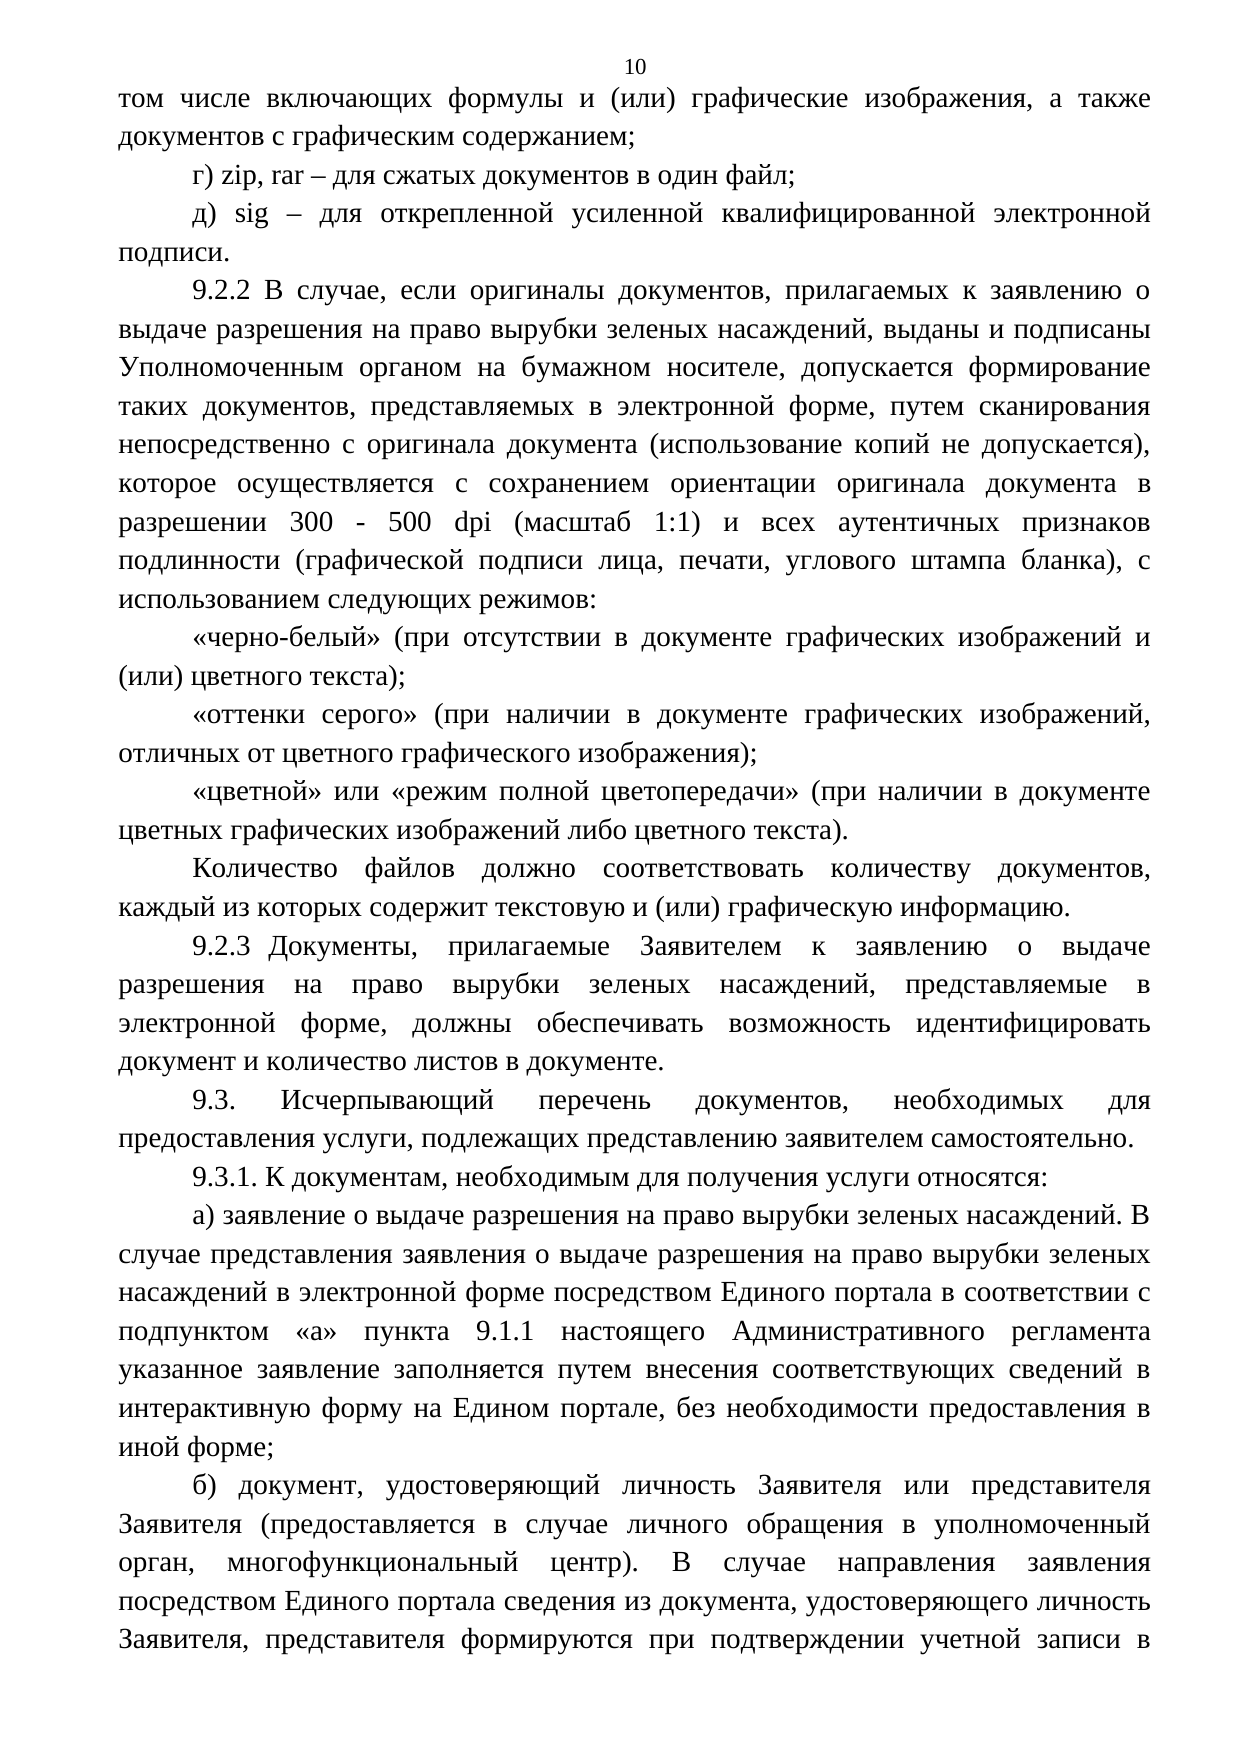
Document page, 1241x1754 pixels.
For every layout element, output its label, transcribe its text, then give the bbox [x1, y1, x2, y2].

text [118, 1467, 1152, 1655]
text 9.3.1. К документам, необходимым для получения услуги относятся: [118, 1159, 1152, 1192]
text 9.2.2 В случае, если оригиналы документов, прилагаемых к заявлению о выдаче разрешения на право вырубки зеленых насаждений, выданы и подписаны Уполномоченным органом на бумажном носителе, допускается формирование таких документов, представляемых в электронной форме, путем сканирования непосредственно с оригинала документа (использование копий не допускается), которое осуществляется с сохранением ориентации оригинала документа в разрешении 300 - 500 dpi (масштаб 1:1) и всех аутентичных признаков подлинности (графической подписи лица, печати, углового штампа бланка), с использованием следующих режимов: [118, 272, 1152, 614]
text 9.3. Исчерпывающий перечень документов, необходимых для предоставления услуги, подлежащих представлению заявителем самостоятельно. [118, 1082, 1152, 1154]
text д) sig – для открепленной усиленной квалифицированной электронной подписи. [118, 195, 1152, 267]
text «оттенки серого» (при наличии в документе графических изображений, отличных от цветного графического изображения); [118, 696, 1152, 768]
text 9.2.3 Документы, прилагаемые Заявителем к заявлению о выдаче разрешения на право вырубки зеленых насаждений, представляемые в электронной форме, должны обеспечивать возможность идентифицировать документ и количество листов в документе. [118, 928, 1152, 1077]
text «цветной» или «режим полной цветопередачи» (при наличии в документе цветных графических изображений либо цветного текста). [118, 773, 1152, 846]
text а) заявление о выдаче разрешения на право вырубки зеленых насаждений. В случае представления заявления о выдаче разрешения на право вырубки зеленых насаждений в электронной форме посредством Единого портала в соответствии с подпунктом «а» пункта 9.1.1 настоящего Административного регламента указанное заявление заполняется путем внесения соответствующих сведений в интерактивную форму на Едином портале, без необходимости предоставления в иной форме; [118, 1197, 1152, 1462]
text «черно-белый» (при отсутствии в документе графических изображений и (или) цветного текста); [118, 619, 1152, 691]
text г) zip, rar – для сжатых документов в один файл; [118, 157, 1152, 190]
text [118, 80, 1152, 152]
text Количество файлов должно соответствовать количеству документов, каждый из которых содержит текстовую и (или) графическую информацию. [118, 851, 1152, 923]
